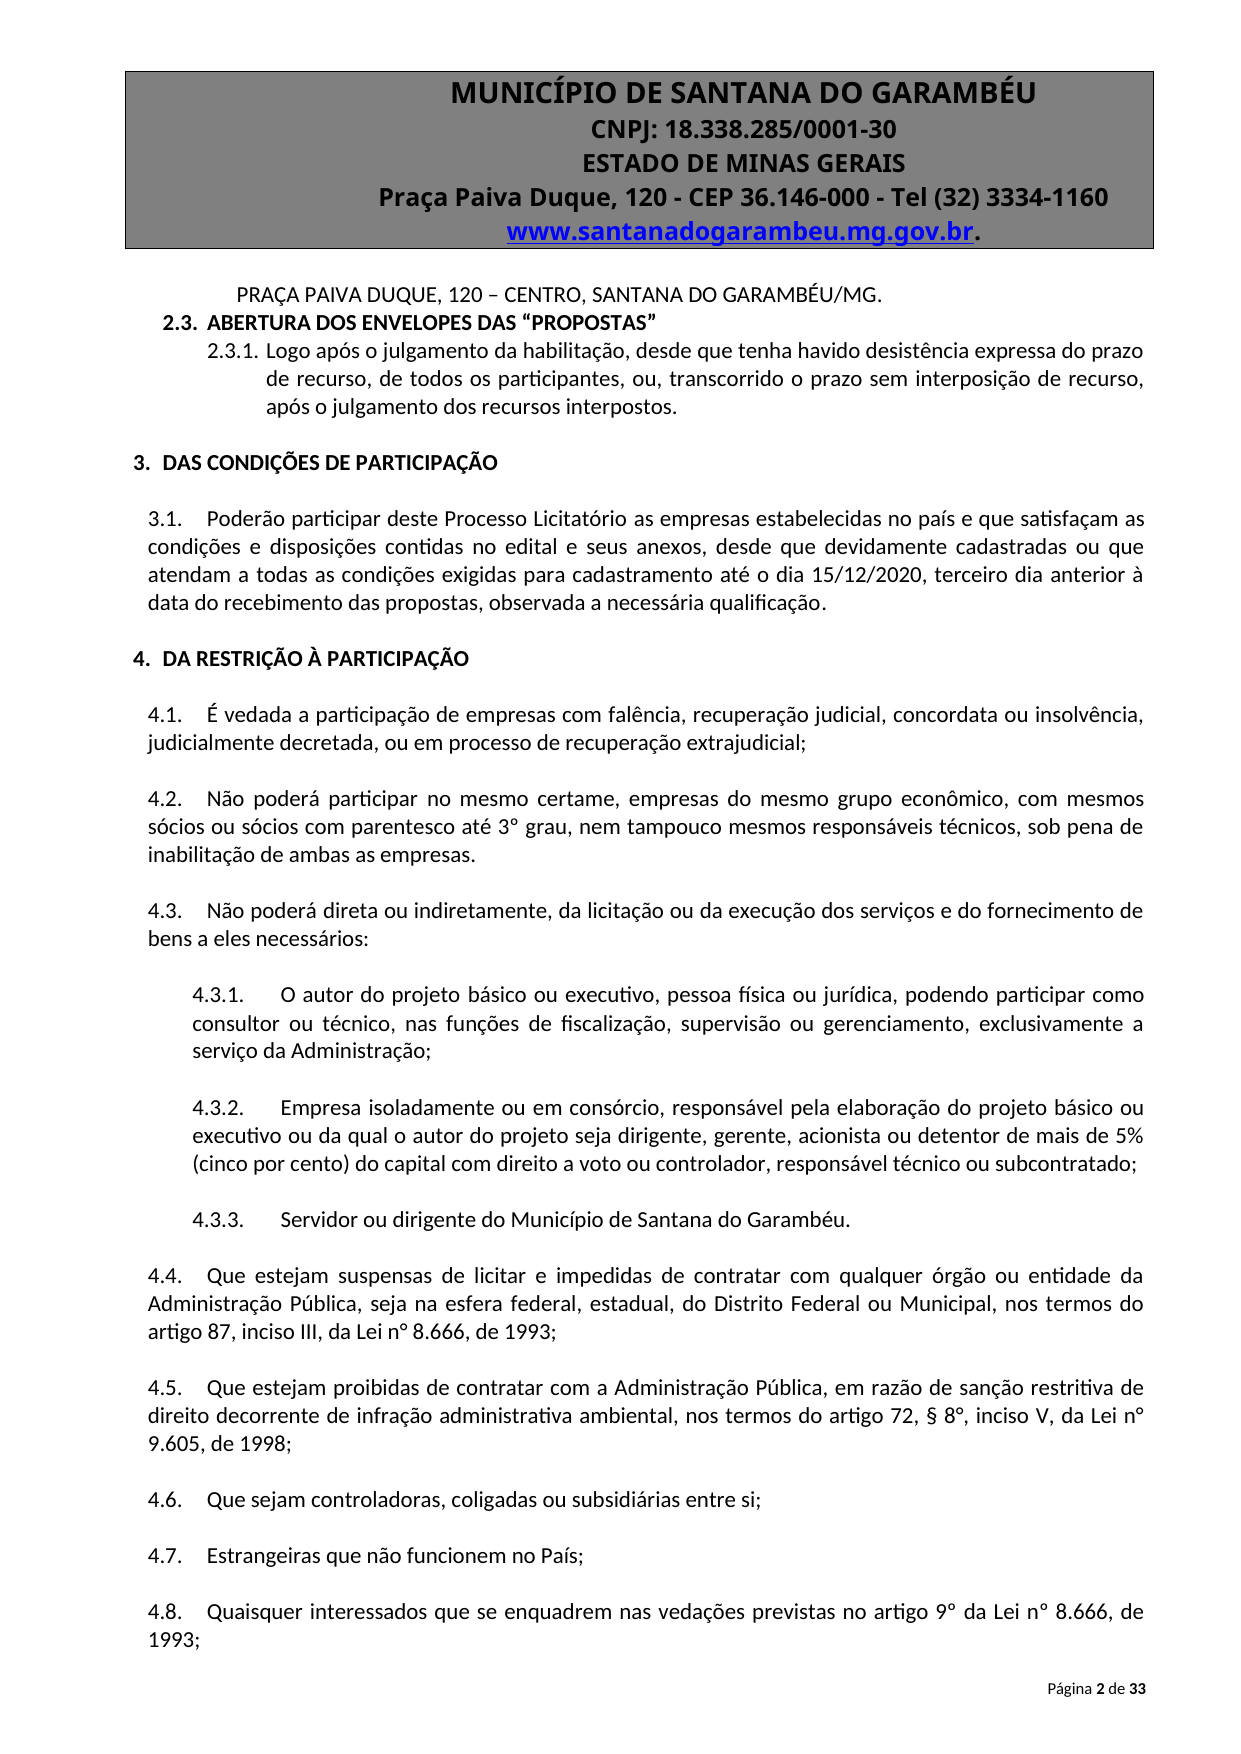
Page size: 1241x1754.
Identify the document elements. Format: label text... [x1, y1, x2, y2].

list Que estejam suspensas de licitar e impedidas de contratar com qualquer órgão ou entidade da Administração Pública, seja na esfera federal, estadual, do Distrito Federal ou Municipal, nos termos do artigo 87, inciso III, da Lei n° 8.666, de 1993; [148, 1261, 1146, 1345]
list Logo após o julgamento da habilitação, desde que tenha havido desistência expressa do prazo de recurso, de todos os participantes, ou, transcorrido o prazo sem interposição de recurso, após o julgamento dos recursos interpostos. [207, 336, 1146, 420]
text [236, 280, 1146, 308]
subtitle DAS CONDIÇÕES DE PARTICIPAÇÃO [133, 448, 1146, 476]
list Não poderá participar no mesmo certame, empresas do mesmo grupo econômico, com mesmos sócios ou sócios com parentesco até 3º grau, nem tampouco mesmos responsáveis técnicos, sob pena de inabilitação de ambas as empresas. [148, 784, 1146, 868]
list É vedada a participação de empresas com falência, recuperação judicial, concordata ou insolvência, judicialmente decretada, ou em processo de recuperação extrajudicial; [148, 700, 1146, 756]
list Servidor ou dirigente do Município de Santana do Garambéu. [192, 1205, 1146, 1233]
list Quaisquer interessados que se enquadrem nas vedações previstas no artigo 9º da Lei nº 8.666, de 1993; [148, 1597, 1146, 1653]
list Que estejam proibidas de contratar com a Administração Pública, em razão de sanção restritiva de direito decorrente de infração administrativa ambiental, nos termos do artigo 72, § 8°, inciso V, da Lei n° 9.605, de 1998; [148, 1373, 1146, 1457]
list Não poderá direta ou indiretamente, da licitação ou da execução dos serviços e do fornecimento de bens a eles necessários: [148, 897, 1146, 953]
list Estrangeiras que não funcionem no País; [148, 1541, 1146, 1569]
list O autor do projeto básico ou executivo, pessoa física ou jurídica, podendo participar como consultor ou técnico, nas funções de fiscalização, supervisão ou gerenciamento, exclusivamente a serviço da Administração; [192, 981, 1146, 1065]
subtitle ABERTURA DOS ENVELOPES DAS “PROPOSTAS” [162, 308, 1146, 336]
list Que sejam controladoras, coligadas ou subsidiárias entre si; [148, 1485, 1146, 1513]
list Poderão participar deste Processo Licitatório as empresas estabelecidas no país e que satisfaçam as condições e disposições contidas no edital e seus anexos, desde que devidamente cadastradas ou que atendam a todas as condições exigidas para cadastramento até o dia 15/12/2020, terceiro dia anterior à data do recebimento das propostas, observada a necessária qualificação. [148, 504, 1146, 616]
list DA RESTRIÇÃO À PARTICIPAÇÃO [133, 644, 1146, 672]
list Empresa isoladamente ou em consórcio, responsável pela elaboração do projeto básico ou executivo ou da qual o autor do projeto seja dirigente, gerente, acionista ou detentor de mais de 5% (cinco por cento) do capital com direito a voto ou controlador, responsável técnico ou subcontratado; [192, 1093, 1146, 1177]
